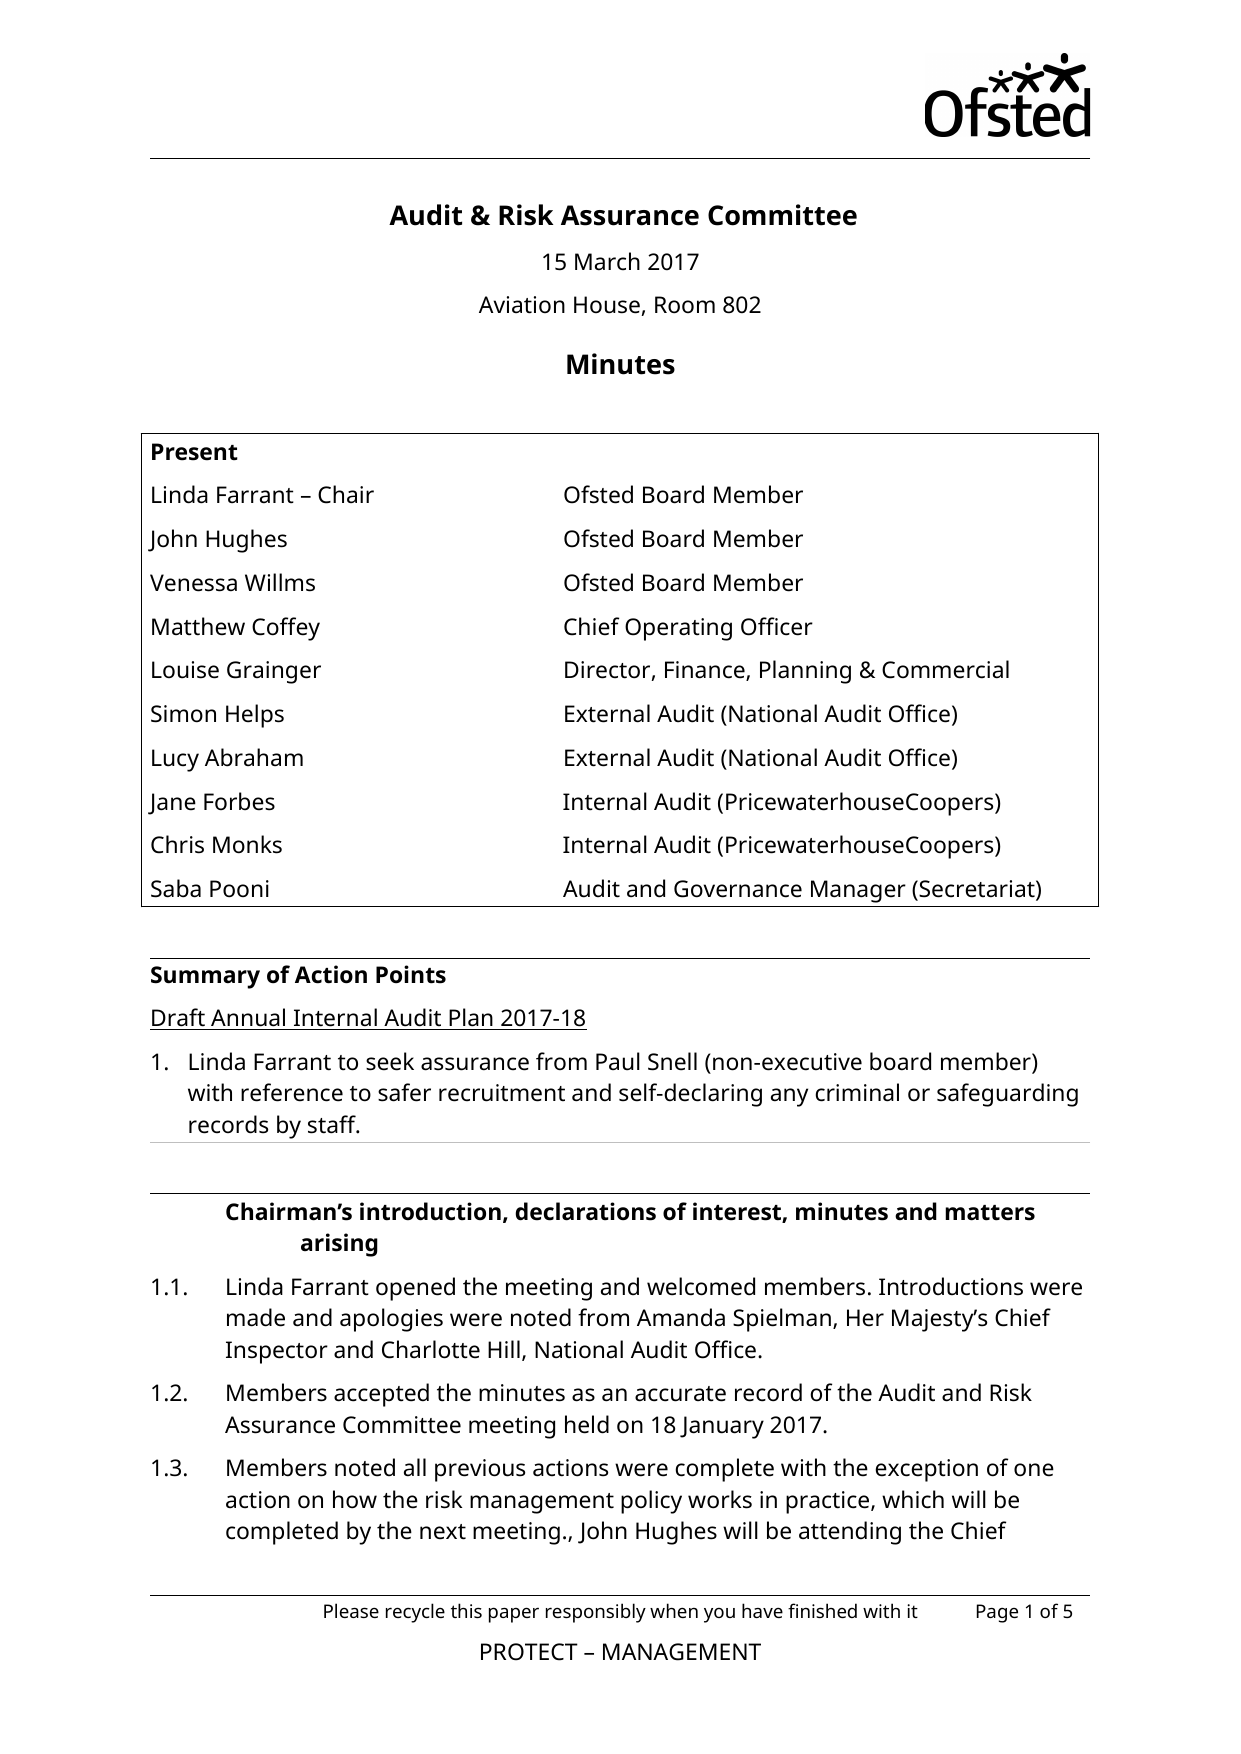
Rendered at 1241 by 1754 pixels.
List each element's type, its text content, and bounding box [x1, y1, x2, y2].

title Minutes [150, 346, 1090, 382]
text John Hughes Ofsted Board Member [142, 520, 1098, 554]
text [150, 1452, 1090, 1546]
text Chris Monks Internal Audit (PricewaterhouseCoopers) [142, 826, 1098, 861]
subtitle Summary of Action Points [150, 959, 1090, 990]
text Simon Helps External Audit (National Audit Office) [142, 695, 1098, 729]
text Jane Forbes Internal Audit (PricewaterhouseCoopers) [142, 782, 1098, 817]
text Saba Pooni Audit and Governance Manager (Secretariat) [142, 870, 1098, 906]
subtitle Present [142, 434, 1098, 467]
text Lucy Abraham External Audit (National Audit Office) [142, 739, 1098, 773]
title Audit & Risk Assurance Committee [150, 196, 1090, 233]
subtitle 15 March 2017 [150, 246, 1090, 277]
text Matthew Coffey Chief Operating Officer [142, 607, 1098, 642]
subtitle Chairman’s introduction, declarations of interest, minutes and matters arising [150, 1194, 1090, 1258]
text Linda Farrant – Chair Ofsted Board Member [142, 476, 1098, 511]
text Venessa Willms Ofsted Board Member [142, 564, 1098, 598]
subtitle Aviation House, Room 802 [150, 289, 1090, 321]
list Linda Farrant to seek assurance from Paul Snell (non-executive board member) with reference to safer recruitment and self-declaring any criminal or safeguarding records by staff. [150, 1046, 1090, 1142]
text Linda Farrant opened the meeting and welcomed members. Introductions were made and apologies were noted from Amanda Spielman, Her Majesty’s Chief Inspector and Charlotte Hill, National Audit Office. [150, 1271, 1090, 1365]
text Louise Grainger Director, Finance, Planning & Commercial [142, 651, 1098, 686]
text Members accepted the minutes as an accurate record of the Audit and Risk Assurance Committee meeting held on 18 January 2017. [150, 1377, 1090, 1440]
list Draft Annual Internal Audit Plan 2017-18 [150, 1002, 1090, 1033]
picture [925, 53, 1091, 137]
